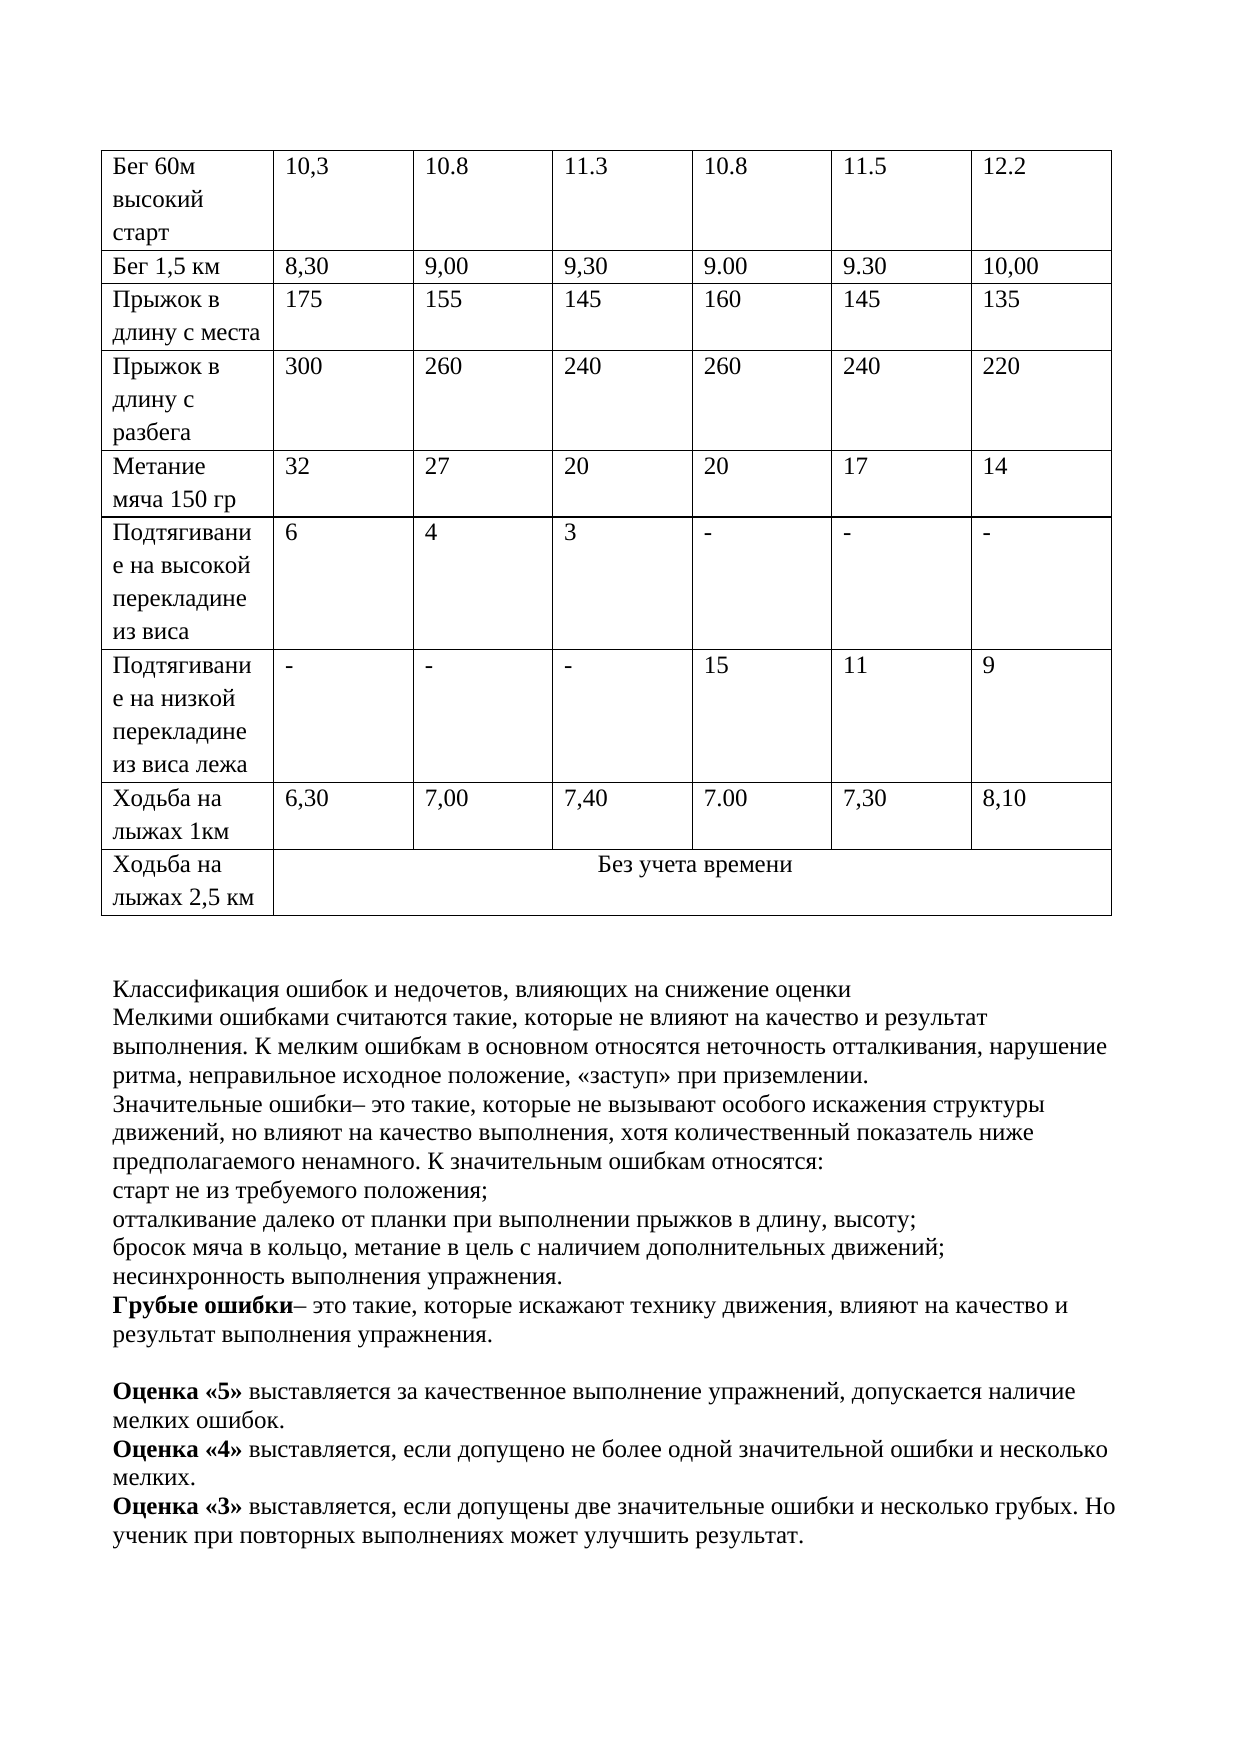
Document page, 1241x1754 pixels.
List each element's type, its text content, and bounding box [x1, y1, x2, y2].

text Грубые ошибки– это такие, которые искажают технику движения, влияют на качество и результат выполнения упражнения. [112, 1290, 1128, 1347]
table_cell 8,10 [972, 783, 1111, 848]
table_cell 10,3 [274, 151, 413, 250]
table_cell 260 [414, 351, 552, 450]
table_cell Подтягивание на высокой перекладине из виса [102, 518, 273, 649]
table_cell 9,00 [414, 251, 552, 283]
table_cell 9 [972, 650, 1111, 782]
table_cell 145 [832, 284, 971, 350]
table_cell 15 [693, 650, 831, 782]
table_cell 7.00 [693, 783, 831, 848]
table_cell 14 [972, 451, 1111, 516]
table_cell 32 [274, 451, 413, 516]
table_cell 20 [693, 451, 831, 516]
table_cell 240 [832, 351, 971, 450]
table_cell 20 [553, 451, 692, 516]
table_cell Прыжок в длину с разбега [102, 351, 273, 450]
table_cell 3 [553, 518, 692, 649]
text отталкивание далеко от планки при выполнении прыжков в длину, высоту; [112, 1204, 1128, 1232]
text несинхронность выполнения упражнения. [112, 1261, 1128, 1290]
table_cell Прыжок в длину с места [102, 284, 273, 350]
table_cell 17 [832, 451, 971, 516]
table_cell 4 [414, 518, 552, 649]
text бросок мяча в кольцо, метание в цель с наличием дополнительных движений; [112, 1232, 1128, 1261]
table_cell 6,30 [274, 783, 413, 848]
text Оценка «4» выставляется, если допущено не более одной значительной ошибки и несколько мелких. [112, 1434, 1128, 1491]
table_cell 9,30 [553, 251, 692, 283]
table_cell - [832, 518, 971, 649]
table_cell 10.8 [414, 151, 552, 250]
table_cell 8,30 [274, 251, 413, 283]
table_cell Подтягивание на низкой перекладине из виса лежа [102, 650, 273, 782]
table_cell - [553, 650, 692, 782]
text Классификация ошибок и недочетов, влияющих на снижение оценки [112, 974, 1128, 1002]
table_cell 11 [832, 650, 971, 782]
table_cell 135 [972, 284, 1111, 350]
table_cell 160 [693, 284, 831, 350]
table_cell Бег 60м высокий старт [102, 151, 273, 250]
table_cell - [972, 518, 1111, 649]
table_cell 7,30 [832, 783, 971, 848]
table_cell 11.3 [553, 151, 692, 250]
table_cell 145 [553, 284, 692, 350]
table_cell - [414, 650, 552, 782]
table_cell Без учета времени [274, 850, 1111, 915]
table_cell Метание мяча 150 гр [102, 451, 273, 516]
table_cell - [274, 650, 413, 782]
table_cell 9.00 [693, 251, 831, 283]
table_cell 10.8 [693, 151, 831, 250]
table_cell 7,00 [414, 783, 552, 848]
text Оценка «3» выставляется, если допущены две значительные ошибки и несколько грубых. Но ученик при повторных выполнениях может улучшить результат. [112, 1491, 1128, 1549]
text Оценка «5» выставляется за качественное выполнение упражнений, допускается наличие мелких ошибок. [112, 1376, 1128, 1434]
table_cell 12.2 [972, 151, 1111, 250]
table_cell 9.30 [832, 251, 971, 283]
table_cell 27 [414, 451, 552, 516]
table_cell Ходьба на лыжах [102, 850, 273, 915]
text старт не из требуемого положения; [112, 1175, 1128, 1204]
table_cell 11.5 [832, 151, 971, 250]
table_cell 220 [972, 351, 1111, 450]
text Мелкими ошибками считаются такие, которые не влияют на качество и результат выполнения. К мелким ошибкам в основном относятся неточность отталкивания, нарушение ритма, неправильное исходное положение, «заступ» при приземлении. [112, 1002, 1128, 1089]
table_cell 6 [274, 518, 413, 649]
table_cell Бег [102, 251, 273, 283]
table_cell 260 [693, 351, 831, 450]
table_cell Ходьба на лыжах 1км [102, 783, 273, 848]
table_cell 240 [553, 351, 692, 450]
table_cell 175 [274, 284, 413, 350]
table_cell - [693, 518, 831, 649]
table_cell 300 [274, 351, 413, 450]
table_cell 155 [414, 284, 552, 350]
table_cell 10,00 [972, 251, 1111, 283]
table_cell 7,40 [553, 783, 692, 848]
text Значительные ошибки– это такие, которые не вызывают особого искажения структуры движений, но влияют на качество выполнения, хотя количественный показатель ниже предполагаемого ненамного. К значительным ошибкам относятся: [112, 1089, 1128, 1175]
